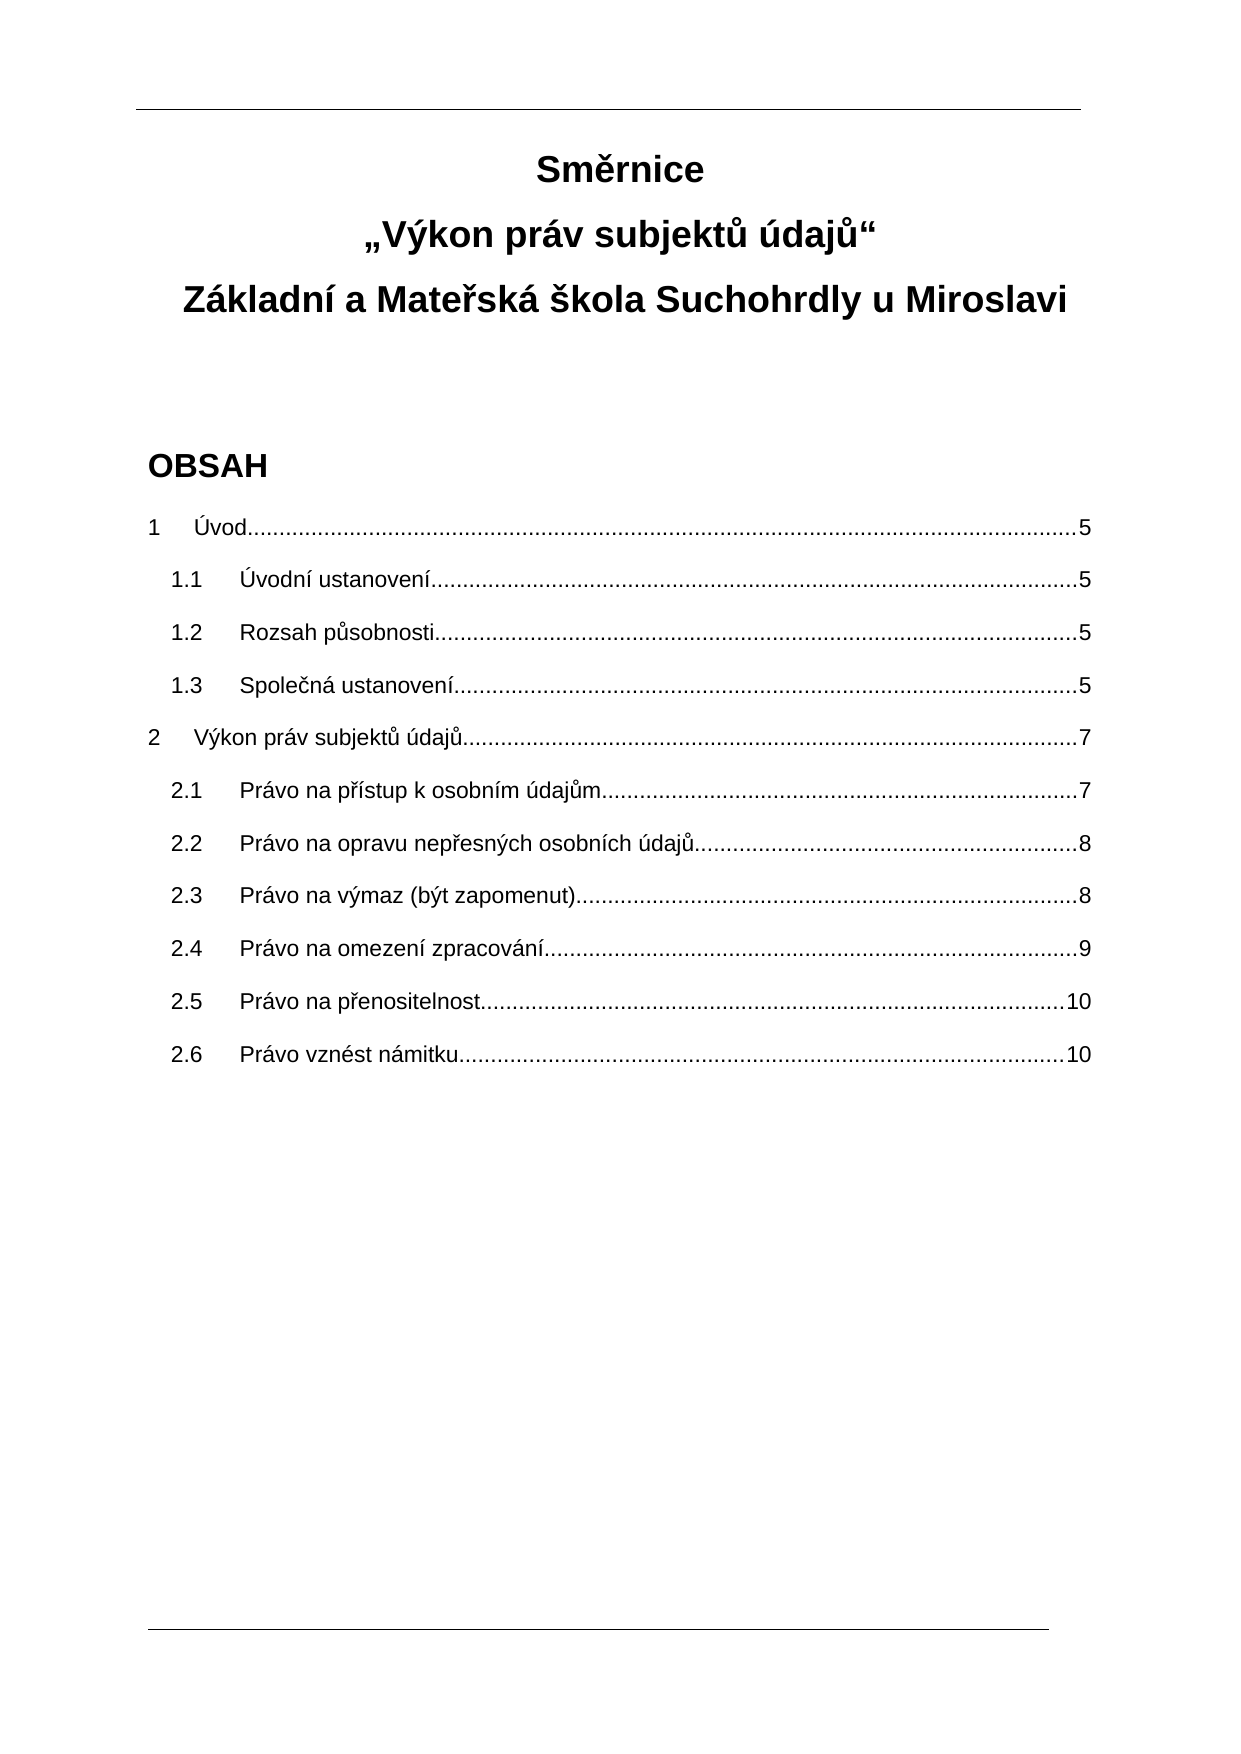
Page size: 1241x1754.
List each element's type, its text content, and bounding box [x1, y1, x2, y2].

text „Výkon práv subjektů údajů“ [148, 212, 1092, 256]
text Základní a Mateřská škola Suchohrdly u Miroslavi [148, 277, 1092, 320]
text Směrnice [148, 148, 1092, 191]
